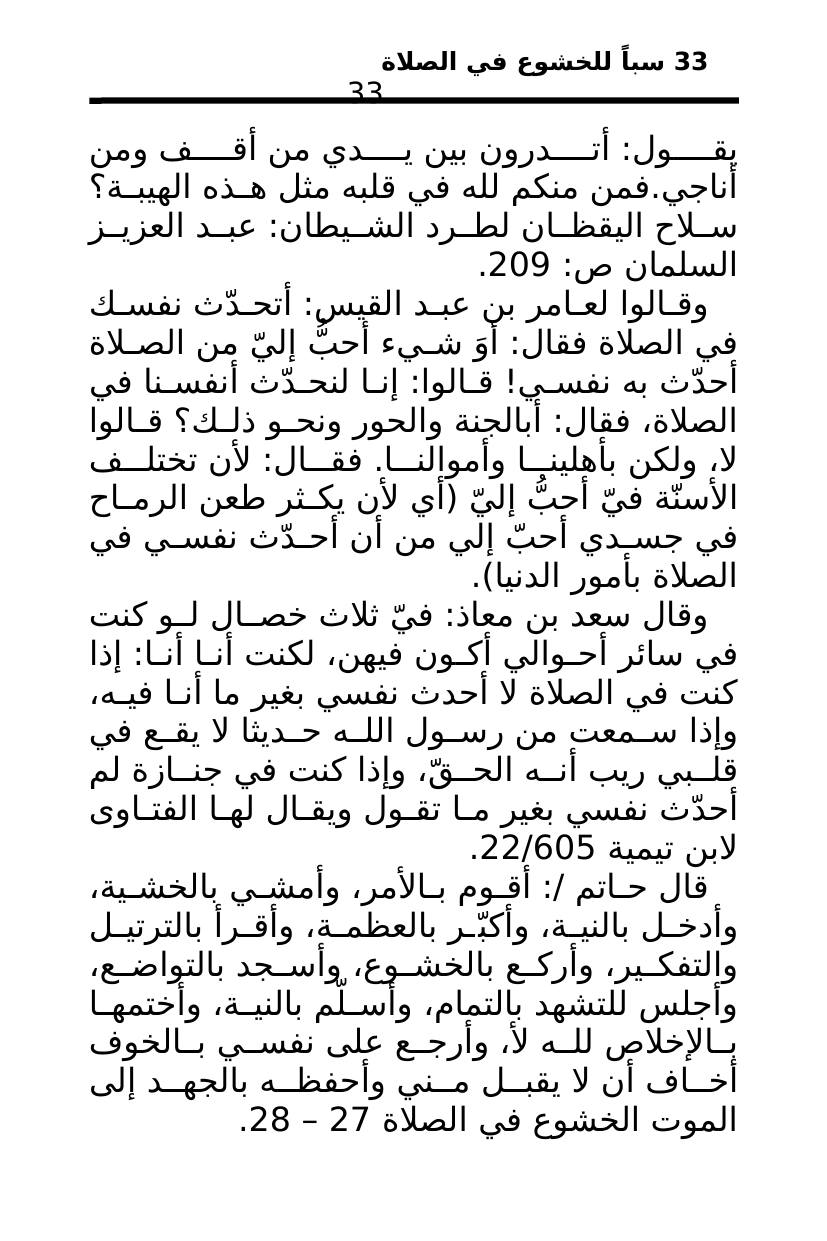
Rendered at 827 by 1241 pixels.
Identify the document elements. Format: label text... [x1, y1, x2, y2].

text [89, 129, 738, 284]
text وقالوا لعامر بن عبد القيس: أتحدّث نفسك في الصلاة فقال: أوَ شيء أحبُّ إليّ من الصلاة أحدّث به نفسي! قالوا: إنا لنحدّث أنفسنا في الصلاة، فقال: أبالجنة والحور ونحو ذلك؟ قالوا لا، ولكن بأهلينا وأموالنا. فقال: لأن تختلف الأسنّة فيّ أحبُّ إليّ (أي لأن يكثر طعن الرماح في جسدي أحبّ إلي من أن أحدّث نفسي في الصلاة بأمور الدنيا). [89, 284, 738, 595]
text وقال سعد بن معاذ: فيّ ثلاث خصال لو كنت في سائر أحوالي أكون فيهن، لكنت أنا أنا: إذا كنت في الصلاة لا أحدث نفسي بغير ما أنا فيه، وإذا سمعت من رسول الله حديثا لا يقع في قلبي ريب أنه الحقّ، وإذا كنت في جنازة لم أحدّث نفسي بغير ما تقول ويقال لها الفتاوى لابن تيمية 22/605. [89, 595, 738, 867]
text قال حاتم /: أقوم بالأمر، وأمشي بالخشية، وأدخل بالنية، وأكبّر بالعظمة، وأقرأ بالترتيل والتفكير، وأركع بالخشوع، وأسجد بالتواضع، وأجلس للتشهد بالتمام، وأسلّم بالنية، وأختمها بالإخلاص لله ﻷ، وأرجع على نفسي بالخوف أخاف أن لا يقبل مني وأحفظه بالجهد إلى الموت الخشوع في الصلاة 27 – 28. [89, 867, 738, 1139]
